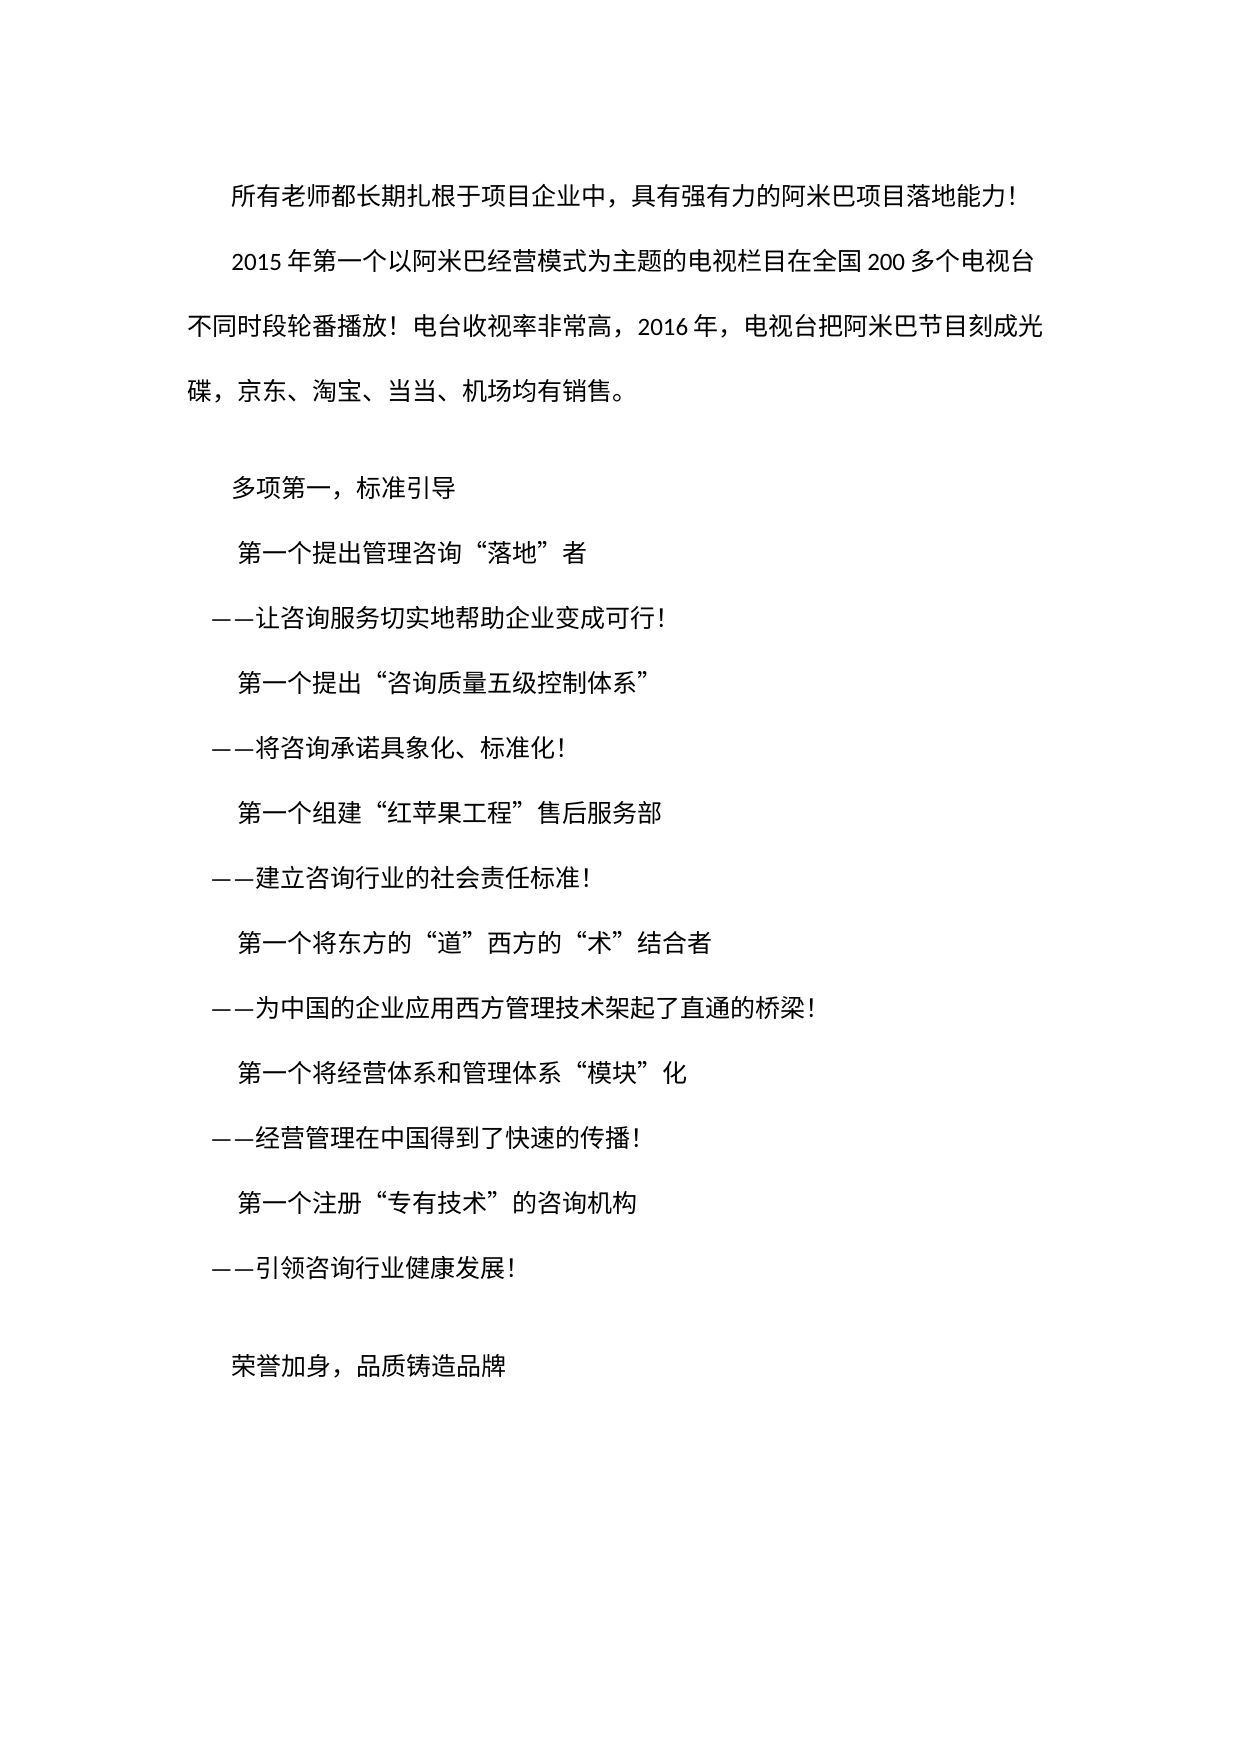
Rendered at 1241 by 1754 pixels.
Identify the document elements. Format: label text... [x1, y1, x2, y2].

text 第一个组建“红苹果工程”售后服务部 ——建立咨询行业的社会责任标准！ [187, 779, 1053, 909]
text 第一个提出管理咨询“落地”者 ——让咨询服务切实地帮助企业变成可行！ [187, 519, 1053, 649]
text 第一个注册“专有技术”的咨询机构 ——引领咨询行业健康发展！ [187, 1169, 1053, 1299]
text 第一个将东方的“道”西方的“术”结合者 ——为中国的企业应用西方管理技术架起了直通的桥梁！ [187, 909, 1053, 1039]
text 多项第一，标准引导 [187, 454, 1053, 519]
text 第一个将经营体系和管理体系“模块”化 ——经营管理在中国得到了快速的传播！ [187, 1039, 1053, 1169]
text 2015年第一个以阿米巴经营模式为主题的电视栏目在全国200多个电视台不同时段轮番播放！电台收视率非常高，2016年，电视台把阿米巴节目刻成光碟，京东、淘宝、当当、机场均有销售。 [187, 227, 1053, 422]
text 所有老师都长期扎根于项目企业中，具有强有力的阿米巴项目落地能力！ [187, 162, 1053, 227]
text 荣誉加身，品质铸造品牌 [187, 1332, 1053, 1397]
text 第一个提出“咨询质量五级控制体系” ——将咨询承诺具象化、标准化！ [187, 649, 1053, 779]
